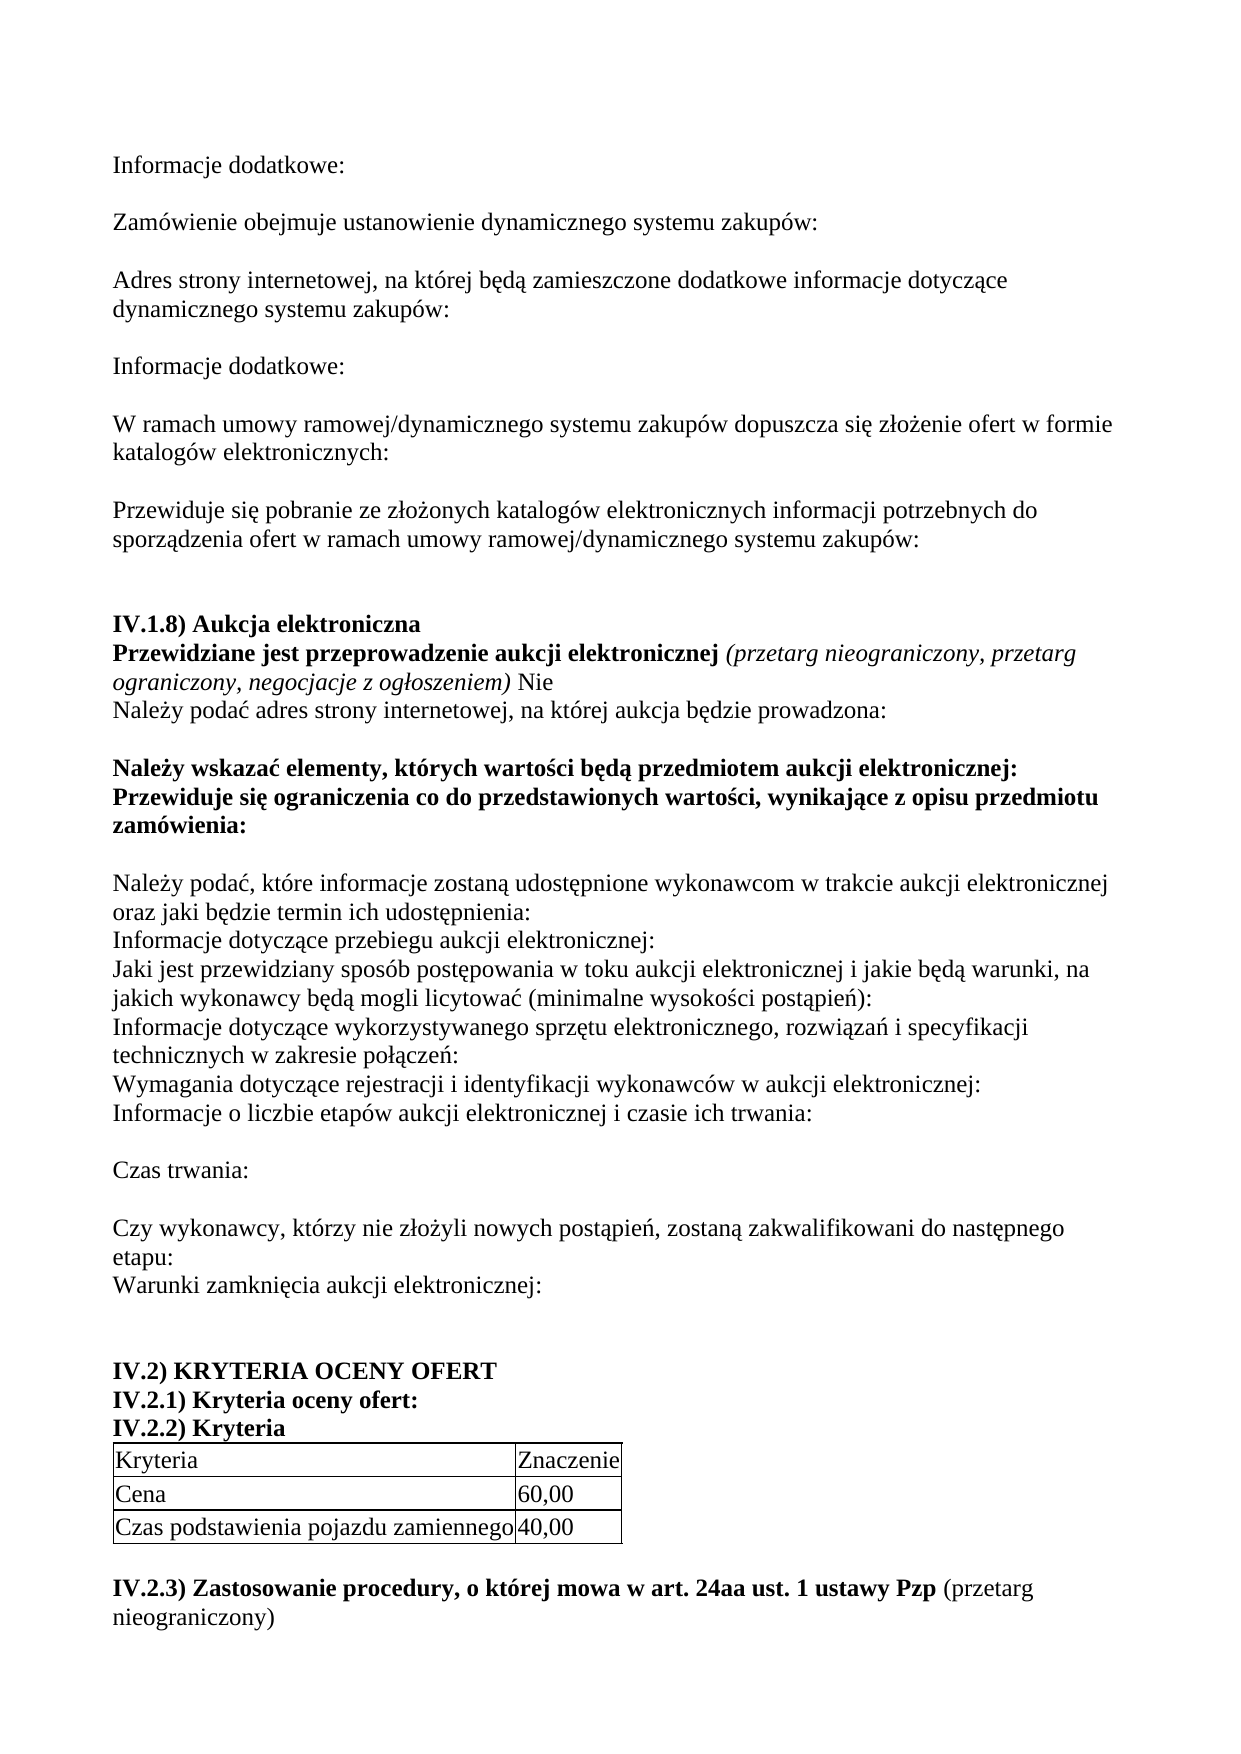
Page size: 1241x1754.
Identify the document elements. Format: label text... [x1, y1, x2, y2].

table_cell 40,00 [516, 1511, 621, 1543]
text IV.2) KRYTERIA OCENY OFERT IV.2.1) Kryteria oceny ofert: IV.2.2) Kryteria [112, 1327, 1128, 1442]
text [112, 1544, 1128, 1630]
table_cell Cena [114, 1477, 515, 1509]
text Czas trwania: Czy wykonawcy, którzy nie złożyli nowych postąpień, zostaną zakwalifikowani do następnego etapu: Warunki zamknięcia aukcji elektronicznej: [112, 1127, 1128, 1327]
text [112, 150, 1128, 581]
table_header Znaczenie [516, 1444, 621, 1476]
table_cell 60,00 [516, 1477, 621, 1509]
table_cell Czas podstawienia pojazdu zamiennego [114, 1511, 515, 1543]
text IV.1.8) Aukcja elektroniczna Przewidziane jest przeprowadzenie aukcji elektronicznej (przetarg nieograniczony, przetarg ograniczony, negocjacje z ogłoszeniem) Nie Należy podać adres strony internetowej, na której aukcja będzie prowadzona: Należy wskazać elementy, których wartości będą przedmiotem aukcji elektronicznej: Przewiduje się ograniczenia co do przedstawionych wartości, wynikające z opisu przedmiotu zamówienia: Należy podać, które informacje zostaną udostępnione wykonawcom w trakcie aukcji elektronicznej oraz jaki będzie termin ich udostępnienia: Informacje dotyczące przebiegu aukcji elektronicznej: Jaki jest przewidziany sposób postępowania w toku aukcji elektronicznej i jakie będą warunki, na jakich wykonawcy będą mogli licytować (minimalne wysokości postąpień): Informacje dotyczące wykorzystywanego sprzętu elektronicznego, rozwiązań i specyfikacji technicznych w zakresie połączeń: Wymagania dotyczące rejestracji i identyfikacji wykonawców w aukcji elektronicznej: Informacje o liczbie etapów aukcji elektronicznej i czasie ich trwania: [112, 581, 1128, 1127]
table_header Kryteria [114, 1444, 515, 1476]
